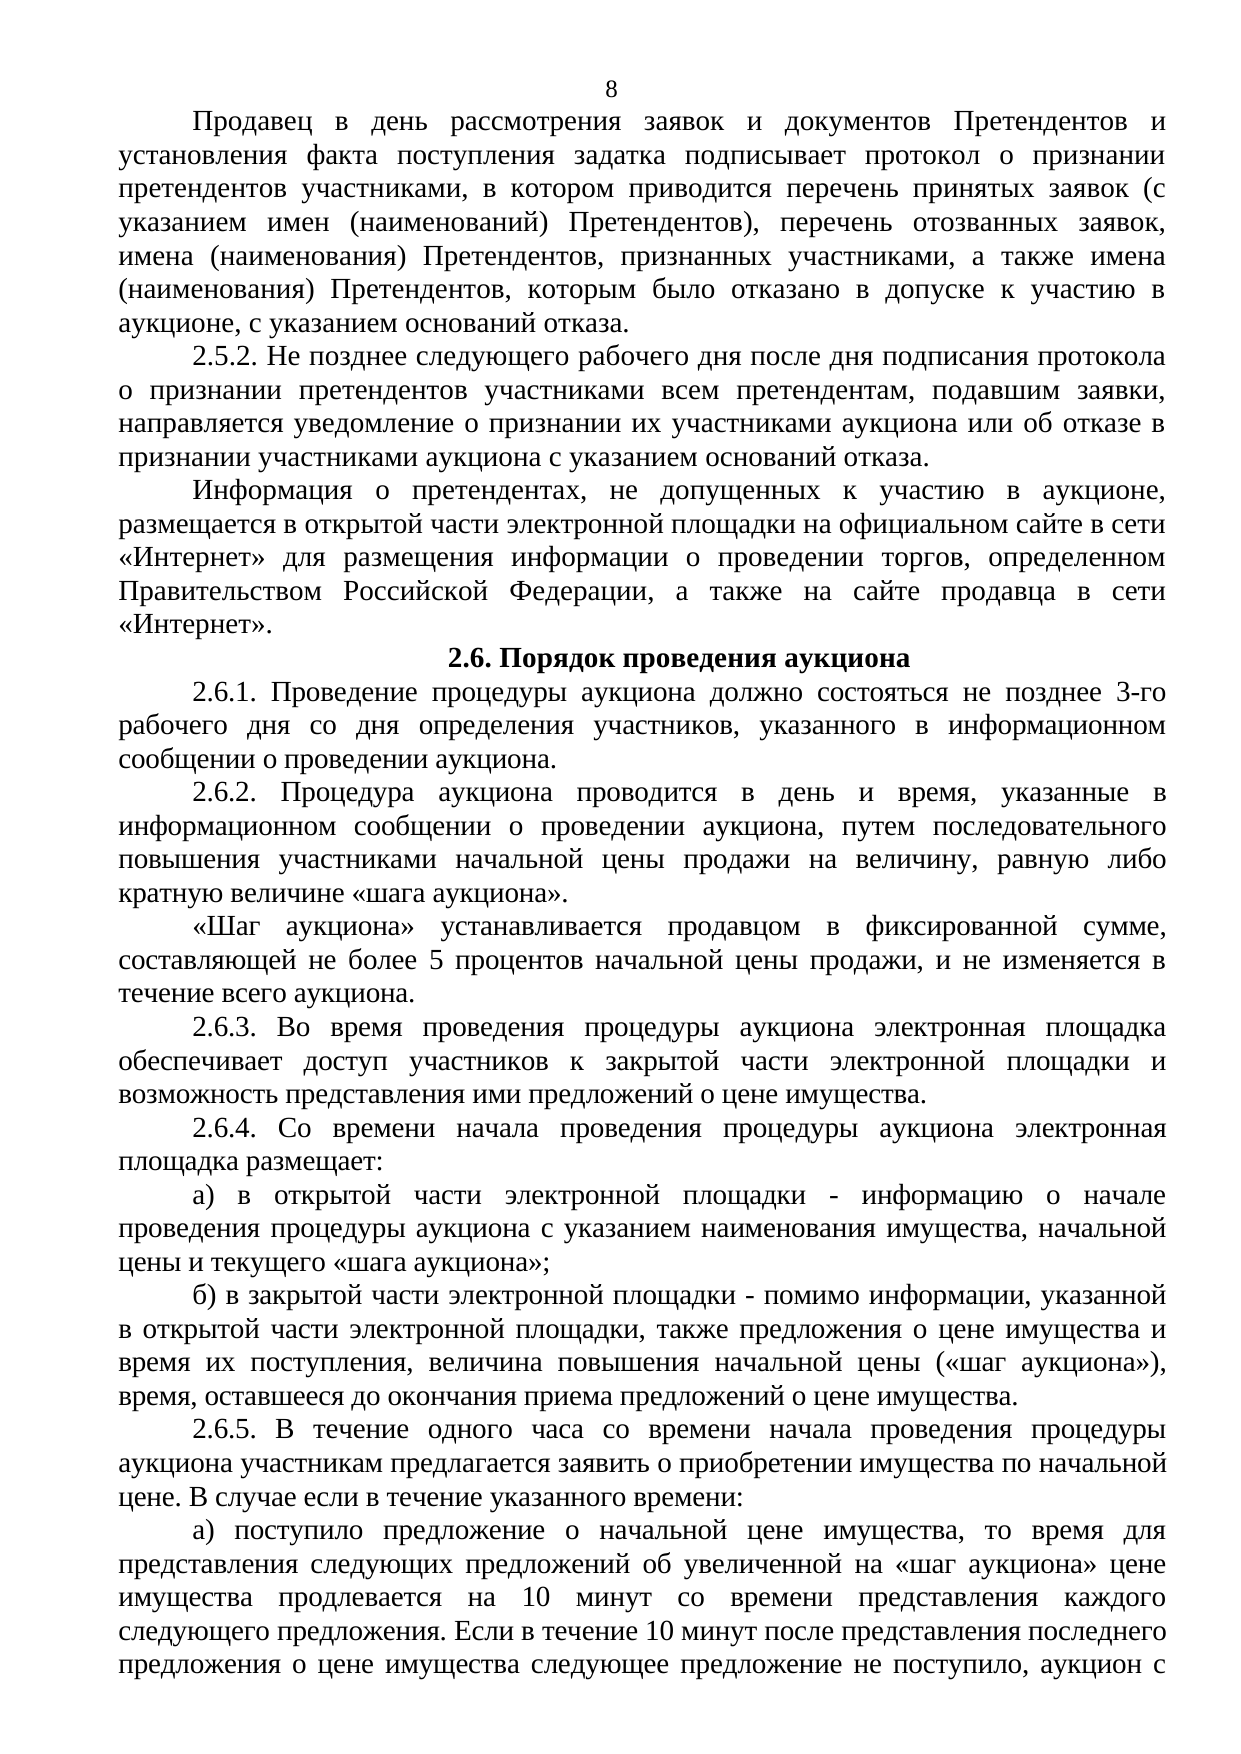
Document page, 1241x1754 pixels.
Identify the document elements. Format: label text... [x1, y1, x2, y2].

text 2.6.4. Со времени начала проведения процедуры аукциона электронная площадка размещает: [118, 1110, 1167, 1177]
text б) в закрытой части электронной площадки - помимо информации, указанной в открытой части электронной площадки, также предложения о цене имущества и время их поступления, величина повышения начальной цены («шаг аукциона»), время, оставшееся до окончания приема предложений о цене имущества. [118, 1277, 1167, 1412]
text 2.6.5. В течение одного часа со времени начала проведения процедуры аукциона участникам предлагается заявить о приобретении имущества по начальной цене. В случае если в течение указанного времени: [118, 1412, 1167, 1512]
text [118, 1512, 1167, 1680]
text 2.6.1. Проведение процедуры аукциона должно состояться не позднее 3-го рабочего дня со дня определения участников, указанного в информационном сообщении о проведении аукциона. [118, 674, 1167, 774]
text а) в открытой части электронной площадки - информацию о начале проведения процедуры аукциона с указанием наименования имущества, начальной цены и текущего «шага аукциона»; [118, 1177, 1167, 1277]
text 2.6.3. Во время проведения процедуры аукциона электронная площадка обеспечивает доступ участников к закрытой части электронной площадки и возможность представления ими предложений о цене имущества. [118, 1009, 1167, 1110]
text «Шаг аукциона» устанавливается продавцом в фиксированной сумме, составляющей не более 5 процентов начальной цены продажи, и не изменяется в течение всего аукциона. [118, 908, 1167, 1009]
text Информация о претендентах, не допущенных к участию в аукционе, размещается в открытой части электронной площадки на официальном сайте в сети «Интернет» для размещения информации о проведении торгов, определенном Правительством Российской Федерации, а также на сайте продавца в сети «Интернет». [118, 472, 1167, 640]
text Продавец в день рассмотрения заявок и документов Претендентов и установления факта поступления задатка подписывает протокол о признании претендентов участниками, в котором приводится перечень принятых заявок (с указанием имен (наименований) Претендентов), перечень отозванных заявок, имена (наименования) Претендентов, признанных участниками, а также имена (наименования) Претендентов, которым было отказано в допуске к участию в аукционе, с указанием оснований отказа. [118, 103, 1167, 338]
text 2.6. Порядок проведения аукциона [118, 640, 1167, 674]
text 2.5.2. Не позднее следующего рабочего дня после дня подписания протокола о признании претендентов участниками всем претендентам, подавшим заявки, направляется уведомление о признании их участниками аукциона или об отказе в признании участниками аукциона с указанием оснований отказа. [118, 338, 1167, 472]
text 2.6.2. Процедура аукциона проводится в день и время, указанные в информационном сообщении о проведении аукциона, путем последовательного повышения участниками начальной цены продажи на величину, равную либо кратную величине «шага аукциона». [118, 774, 1167, 908]
